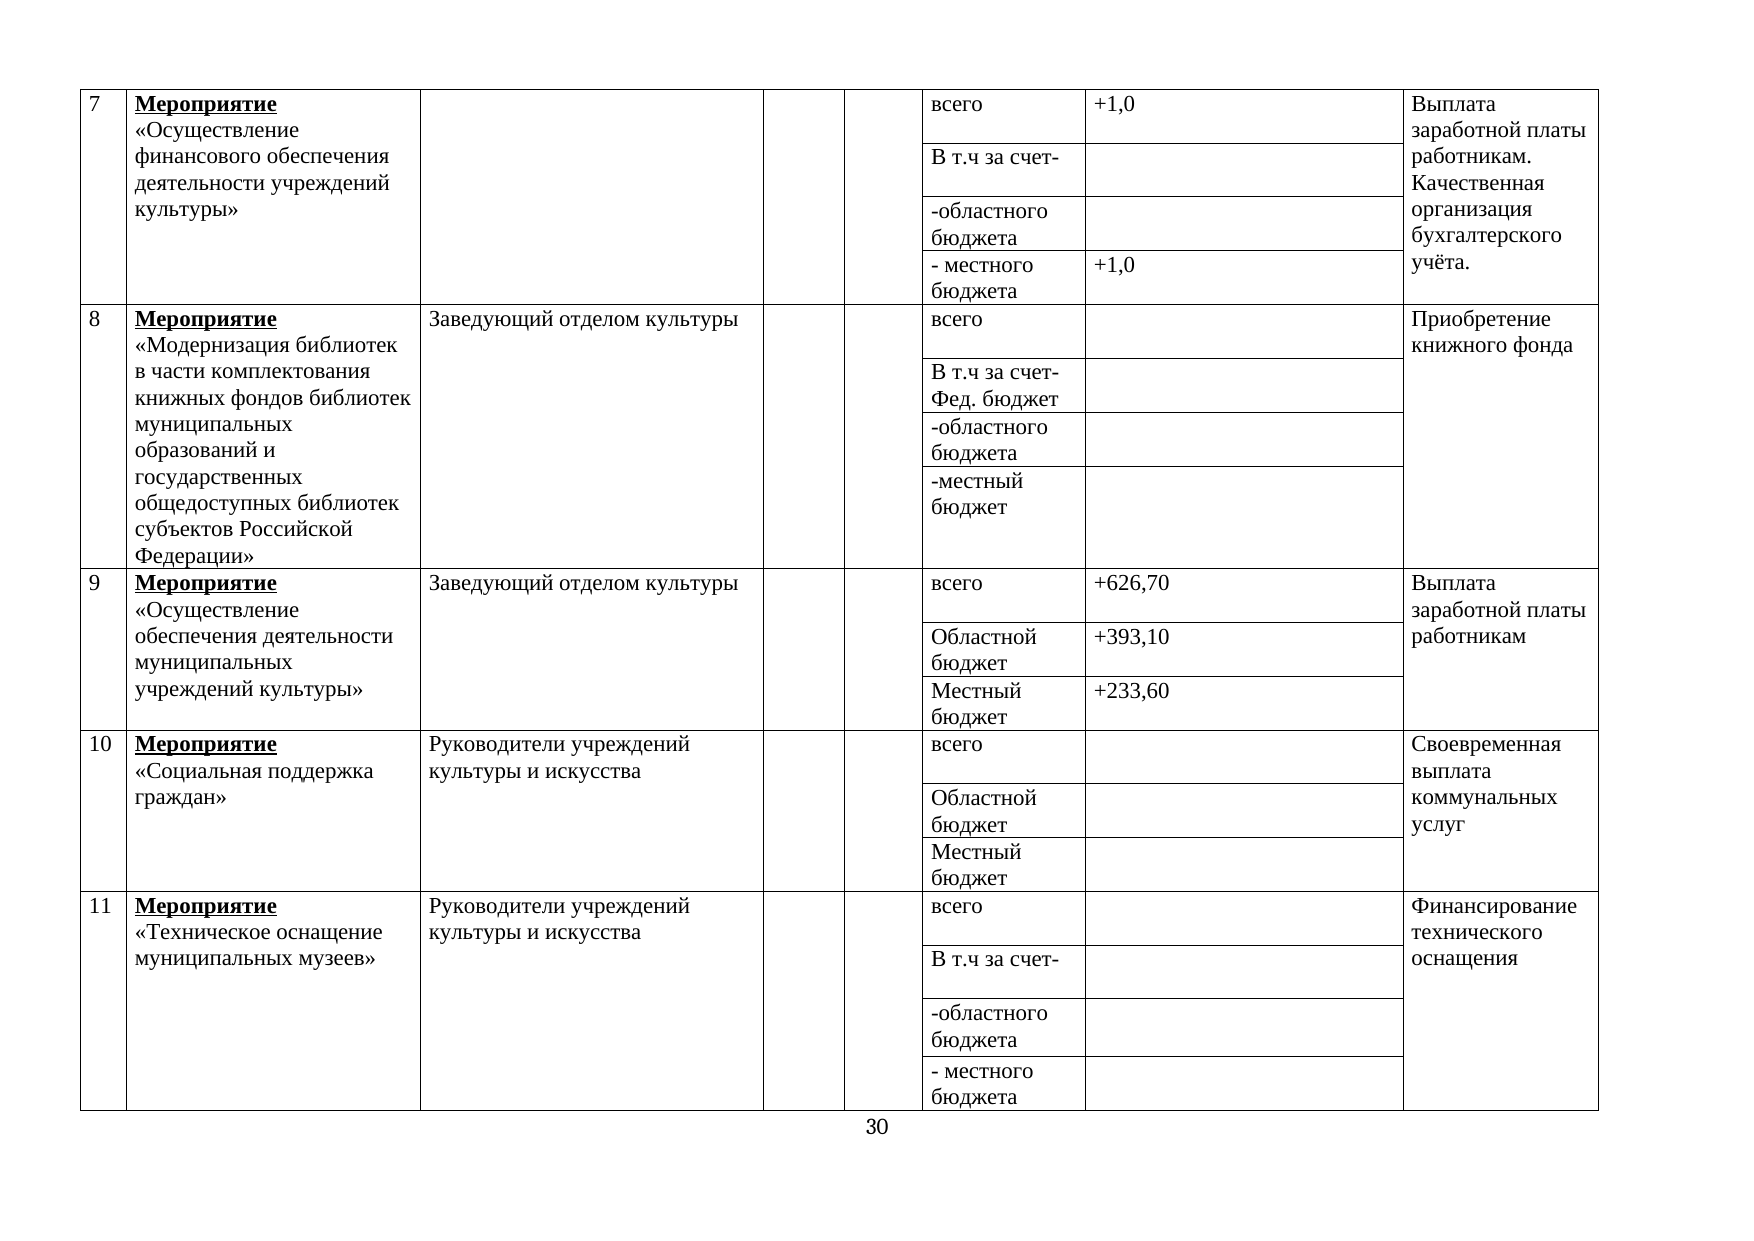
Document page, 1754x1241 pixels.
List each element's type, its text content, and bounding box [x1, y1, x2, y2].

table_cell 7 [81, 90, 126, 304]
table_cell Финансирование технического оснащения [1404, 892, 1598, 1110]
table_cell [845, 892, 922, 1110]
table_cell Мероприятие «Социальная поддержка граждан» [127, 731, 420, 891]
table_cell [1086, 144, 1403, 196]
table_cell [1086, 838, 1403, 891]
table_cell Своевременная выплата коммунальных услуг [1404, 731, 1598, 891]
table_cell Заведующий отделом культуры [421, 305, 763, 568]
table_cell [1086, 467, 1403, 568]
table_cell - местного бюджета [923, 251, 1085, 304]
table_cell [1086, 359, 1403, 412]
table_cell +626,70 [1086, 569, 1403, 622]
table_cell Мероприятие «Осуществление финансового обеспечения деятельности учреждений культуры» [127, 90, 420, 304]
table_cell -местный бюджет [923, 467, 1085, 568]
table_cell В т.ч за счет- Фед. бюджет [923, 359, 1085, 412]
table_cell Местный бюджет [923, 838, 1085, 891]
table_cell [764, 569, 844, 729]
table_cell [845, 305, 922, 568]
table_cell [764, 892, 844, 1110]
table_cell [1086, 999, 1403, 1056]
table_cell 10 [81, 731, 126, 891]
table_cell всего [923, 569, 1085, 622]
table_cell [845, 731, 922, 891]
table_cell -областного бюджета [923, 413, 1085, 466]
table_cell Выплата заработной платы работникам [1404, 569, 1598, 729]
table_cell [421, 892, 763, 1110]
table_cell В т.ч за счет- [923, 144, 1085, 196]
table_cell Мероприятие «Техническое оснащение муниципальных музеев» [127, 892, 420, 1110]
table_cell 11 [81, 892, 126, 1110]
table_cell всего [923, 892, 1085, 944]
table_cell Мероприятие «Модернизация библиотек в части комплектования книжных фондов библиотек муниципальных образований и государственных общедоступных библиотек субъектов Российской Федерации» [127, 305, 420, 568]
table_cell Областной бюджет [923, 623, 1085, 676]
table_cell [1086, 413, 1403, 466]
table_cell [764, 90, 844, 304]
table_cell [1086, 731, 1403, 783]
table_cell Областной бюджет [923, 784, 1085, 837]
table_cell [1086, 784, 1403, 837]
table_cell всего [923, 731, 1085, 783]
table_cell +233,60 [1086, 677, 1403, 729]
table_cell [764, 305, 844, 568]
table_cell всего [923, 90, 1085, 142]
table_cell всего [923, 305, 1085, 357]
table_cell 9 [81, 569, 126, 729]
table_cell [764, 731, 844, 891]
table_cell +1,0 [1086, 90, 1403, 142]
table_cell Руководители учреждений культуры и искусства [421, 731, 763, 891]
table_cell 8 [81, 305, 126, 568]
table_cell +1,0 [1086, 251, 1403, 304]
table_cell Заведующий отделом культуры [421, 569, 763, 729]
table_cell Выплата заработной платы работникам. Качественная организация бухгалтерского учёта. [1404, 90, 1598, 304]
table_cell [1086, 1057, 1403, 1110]
table_cell -областного бюджета [923, 999, 1085, 1056]
table_cell [1086, 305, 1403, 357]
table_cell - местного бюджета [923, 1057, 1085, 1110]
table_cell [421, 90, 763, 304]
table_cell [845, 569, 922, 729]
table_cell [1086, 197, 1403, 250]
table_cell [1086, 892, 1403, 944]
table_cell В т.ч за счет- [923, 946, 1085, 998]
table_cell -областного бюджета [923, 197, 1085, 250]
table_cell Приобретение книжного фонда [1404, 305, 1598, 568]
table_cell +393,10 [1086, 623, 1403, 676]
table_cell [1086, 946, 1403, 998]
table_cell [845, 90, 922, 304]
table_cell Мероприятие «Осуществление обеспечения деятельности муниципальных учреждений культуры» [127, 569, 420, 729]
table_cell Местный бюджет [923, 677, 1085, 729]
